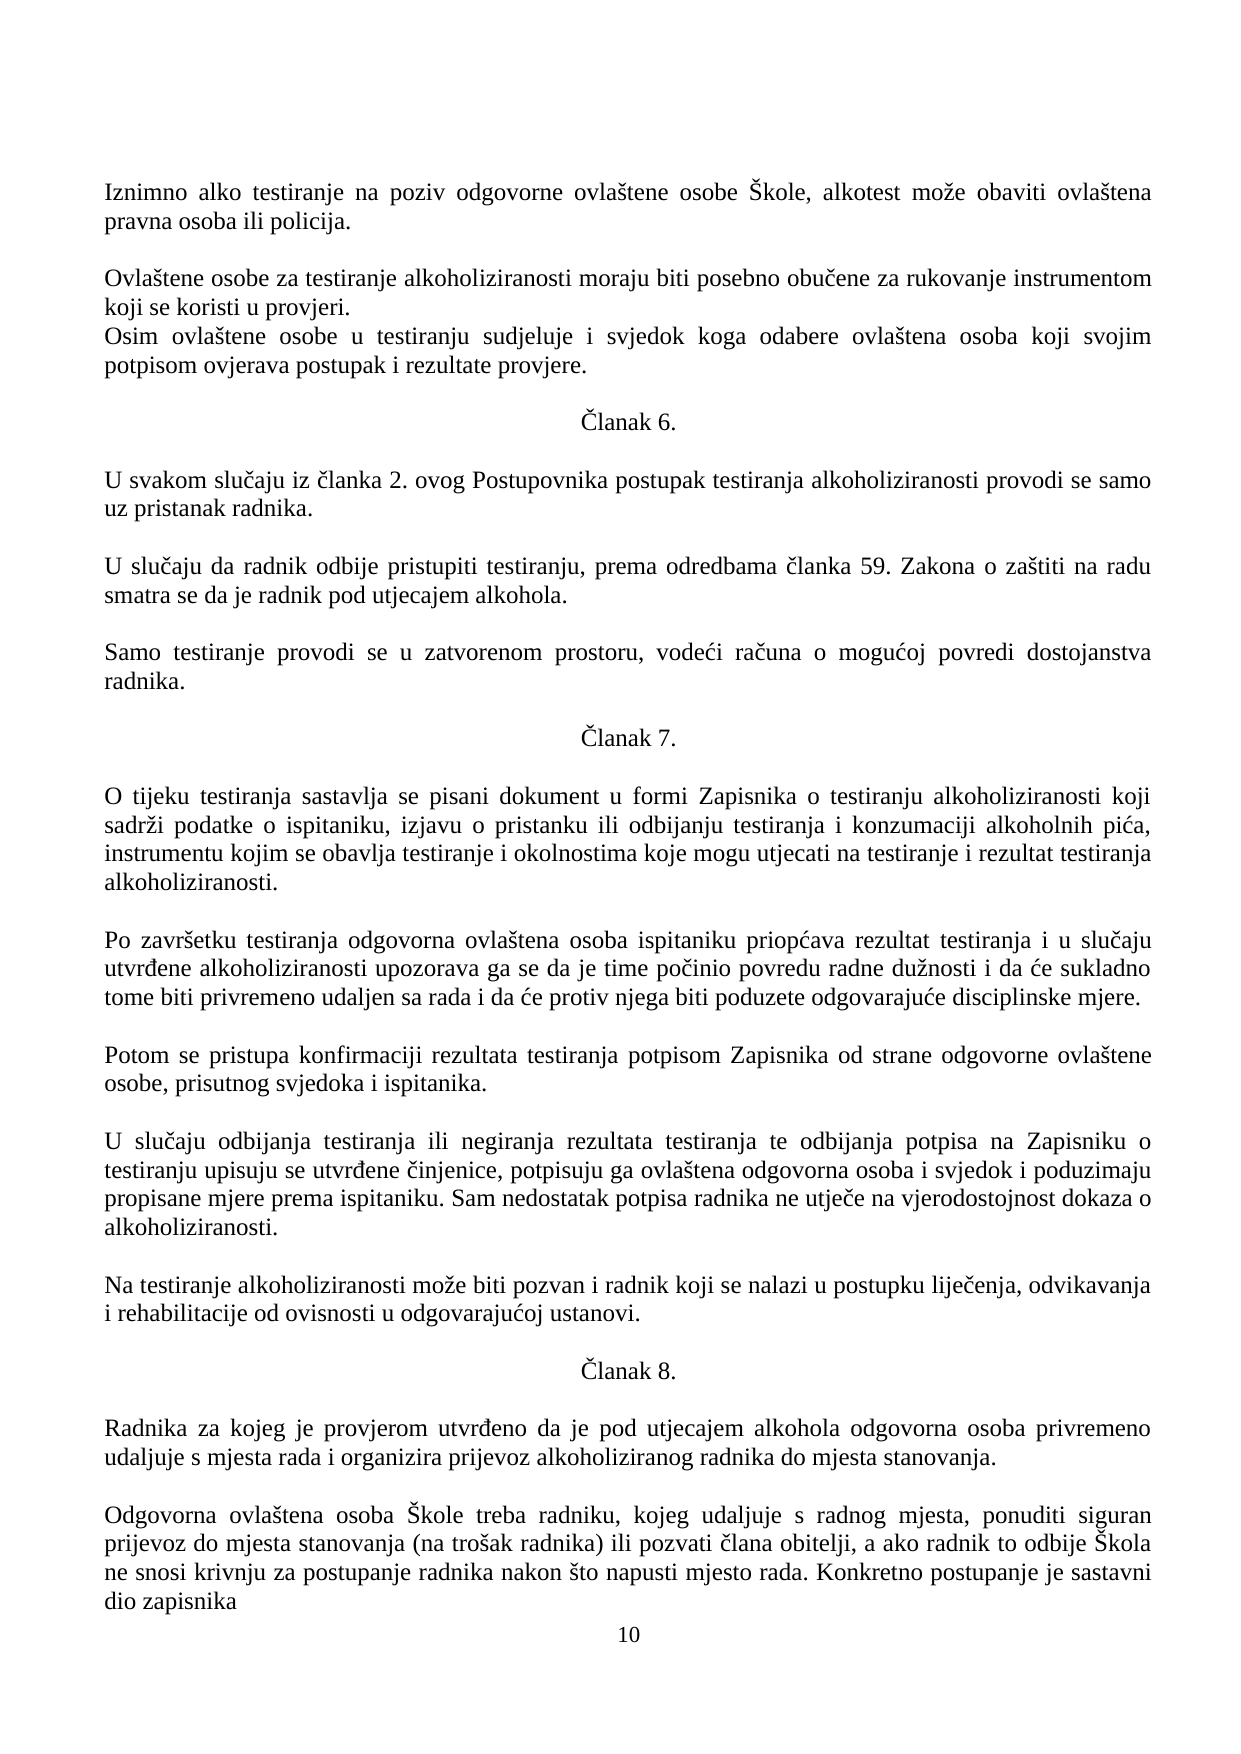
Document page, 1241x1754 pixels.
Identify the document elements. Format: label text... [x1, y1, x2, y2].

text Na testiranje alkoholiziranosti može biti pozvan i radnik koji se nalazi u postupku liječenja, odvikavanja i rehabilitacije od ovisnosti u odgovarajućoj ustanovi. [104, 1270, 1153, 1327]
text Osim ovlaštene osobe u testiranju sudjeluje i svjedok koga odabere ovlaštena osoba koji svojim potpisom ovjerava postupak i rezultate provjere. [104, 321, 1153, 378]
text Po završetku testiranja odgovorna ovlaštena osoba ispitaniku priopćava rezultat testiranja i u slučaju utvrđene alkoholiziranosti upozorava ga se da je time počinio povredu radne dužnosti i da će sukladno tome biti privremeno udaljen sa rada i da će protiv njega biti poduzete odgovarajuće disciplinske mjere. [104, 925, 1153, 1011]
text U slučaju odbijanja testiranja ili negiranja rezultata testiranja te odbijanja potpisa na Zapisniku o testiranju upisuju se utvrđene činjenice, potpisuju ga ovlaštena odgovorna osoba i svjedok i poduzimaju propisane mjere prema ispitaniku. Sam nedostatak potpisa radnika ne utječe na vjerodostojnost dokaza o alkoholiziranosti. [104, 1126, 1153, 1241]
text Ovlaštene osobe za testiranje alkoholiziranosti moraju biti posebno obučene za rukovanje instrumentom koji se koristi u provjeri. [104, 263, 1153, 321]
text Samo testiranje provodi se u zatvorenom prostoru, vodeći računa o mogućoj povredi dostojanstva radnika. [104, 637, 1153, 695]
text Radnika za kojeg je provjerom utvrđeno da je pod utjecajem alkohola odgovorna osoba privremeno udaljuje s mjesta rada i organizira prijevoz alkoholiziranog radnika do mjesta stanovanja. [104, 1413, 1153, 1471]
text Članak 6. [104, 407, 1153, 436]
text Odgovorna ovlaštena osoba Škole treba radniku, kojeg udaljuje s radnog mjesta, ponuditi siguran prijevoz do mjesta stanovanja (na trošak radnika) ili pozvati člana obitelji, a ako radnik to odbije Škola ne snosi krivnju za postupanje radnika nakon što napusti mjesto rada. Konkretno postupanje je sastavni dio zapisnika [104, 1500, 1153, 1615]
text Iznimno alko testiranje na poziv odgovorne ovlaštene osobe Škole, alkotest može obaviti ovlaštena pravna osoba ili policija. [104, 177, 1153, 235]
text Članak 8. [104, 1356, 1153, 1385]
text Članak 7. [104, 723, 1153, 752]
text O tijeku testiranja sastavlja se pisani dokument u formi Zapisnika o testiranju alkoholiziranosti koji sadrži podatke o ispitaniku, izjavu o pristanku ili odbijanju testiranja i konzumaciji alkoholnih pića, instrumentu kojim se obavlja testiranje i okolnostima koje mogu utjecati na testiranje i rezultat testiranja alkoholiziranosti. [104, 781, 1153, 896]
text Potom se pristupa konfirmaciji rezultata testiranja potpisom Zapisnika od strane odgovorne ovlaštene osobe, prisutnog svjedoka i ispitanika. [104, 1040, 1153, 1097]
text U slučaju da radnik odbije pristupiti testiranju, prema odredbama članka 59. Zakona o zaštiti na radu smatra se da je radnik pod utjecajem alkohola. [104, 551, 1153, 608]
text U svakom slučaju iz članka 2. ovog Postupovnika postupak testiranja alkoholiziranosti provodi se samo uz pristanak radnika. [104, 465, 1153, 522]
